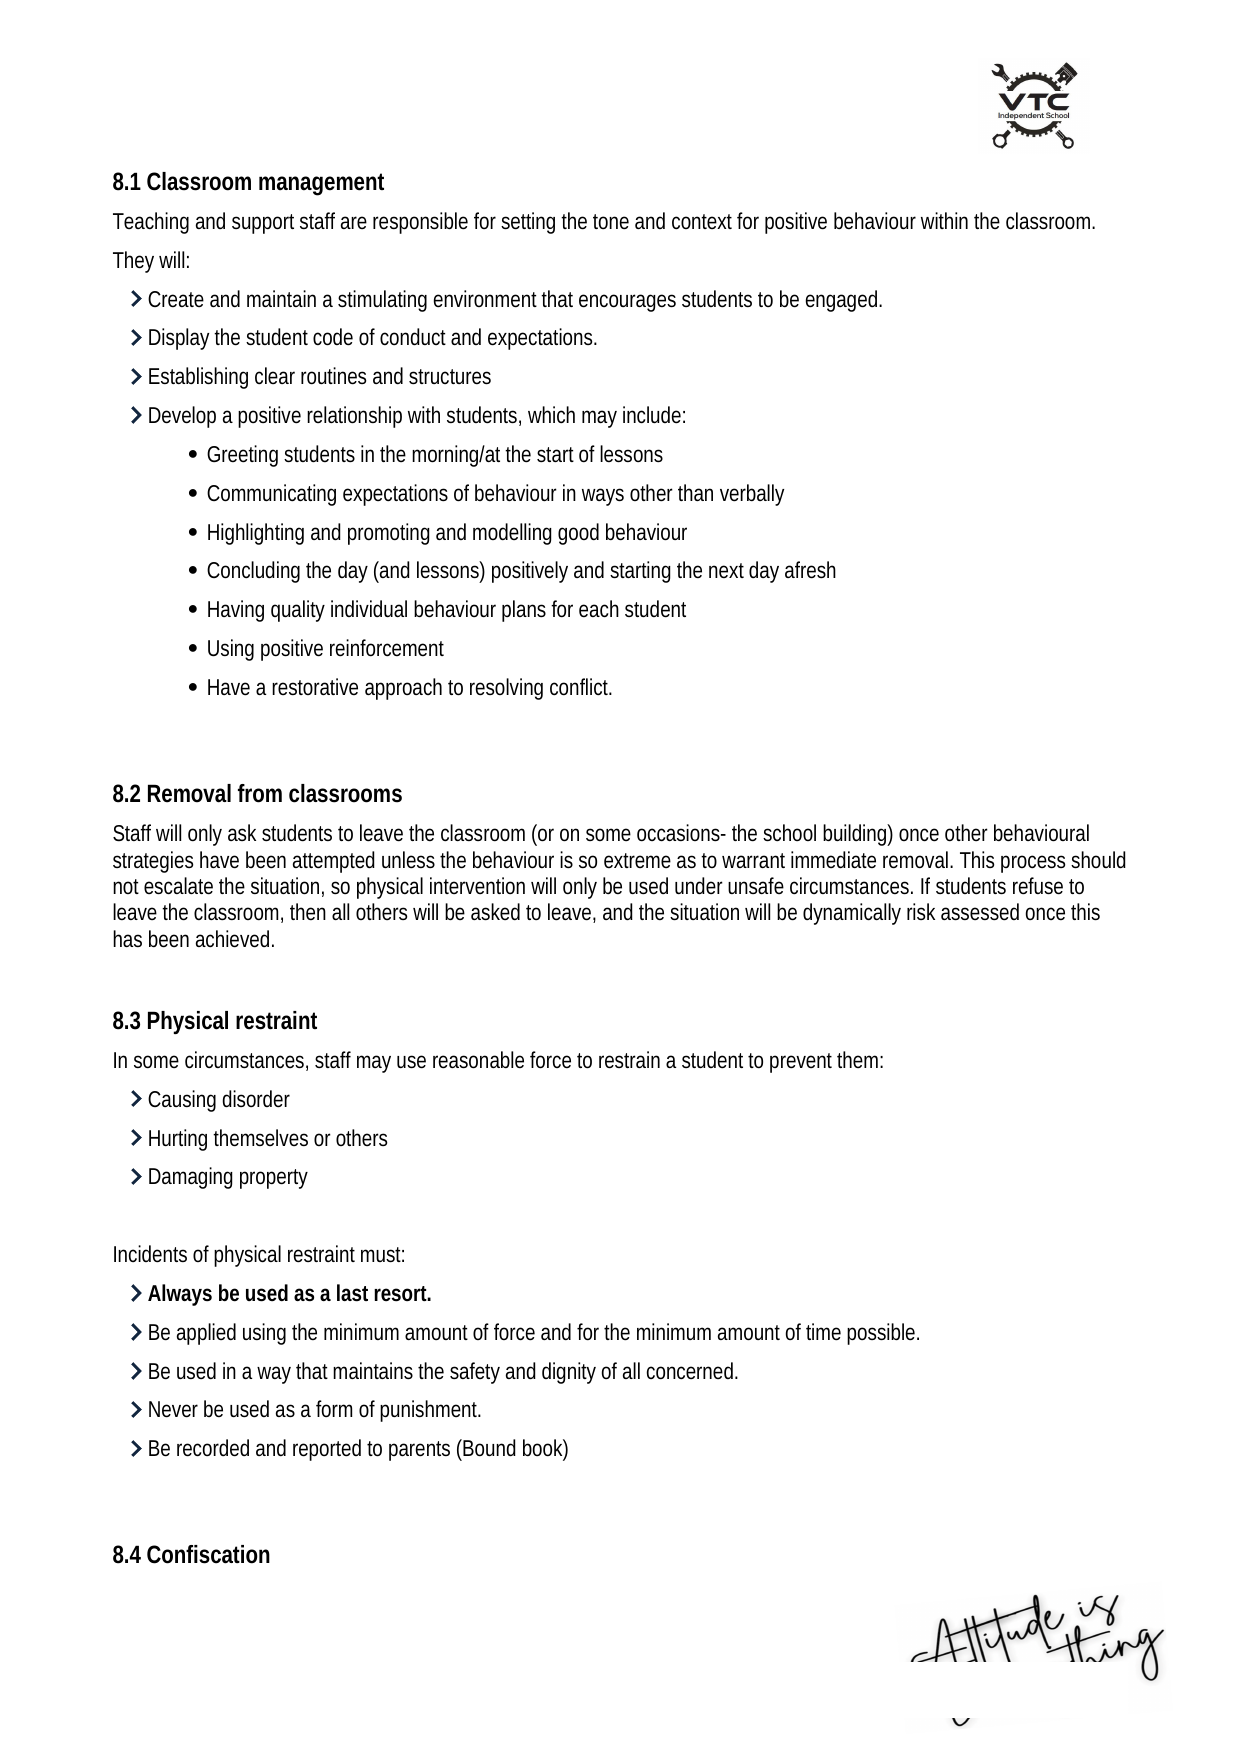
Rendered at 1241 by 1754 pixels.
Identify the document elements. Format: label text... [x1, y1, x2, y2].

picture [905, 1718, 1077, 1734]
picture [131, 1362, 142, 1380]
picture [131, 368, 142, 385]
text Establishing clear routines and structures [130, 363, 1128, 389]
list Be used in a way that maintains the safety and dignity of all concerned. [130, 1358, 1128, 1384]
text 8.1 Classroom management [112, 167, 1128, 195]
list Display the student code of conduct and expectations. [130, 324, 1128, 351]
text Staff will only ask students to leave the classroom (or on some occasions- the school building) once other behavioural strategies have been attempted unless the behaviour is so extreme as to warrant immediate removal. This process should not escalate the situation, so physical intervention will only be used under unsafe circumstances. If students refuse to leave the classroom, then all others will be asked to leave, and the situation will be dynamically risk assessed once this has been achieved. [112, 820, 1128, 952]
list Greeting students in the morning/at the start of lessons [189, 441, 1128, 467]
list Concluding the day (and lessons) positively and starting the next day afresh [189, 557, 1128, 584]
picture [131, 1168, 142, 1185]
picture [131, 1090, 142, 1107]
list Develop a positive relationship with students, which may include: [130, 402, 1128, 428]
picture [131, 1440, 142, 1457]
list Having quality individual behaviour plans for each student [189, 596, 1128, 623]
list Create and maintain a stimulating environment that encourages students to be engaged. [130, 286, 1128, 312]
list Using positive reinforcement [189, 635, 1128, 662]
text They will: [112, 247, 1128, 273]
list Causing disorder [130, 1086, 1128, 1112]
list Have a restorative approach to resolving conflict. [189, 674, 1128, 700]
picture [131, 1129, 142, 1146]
list Damaging property [130, 1163, 1128, 1190]
list Be applied using the minimum amount of force and for the minimum amount of time possible. [130, 1319, 1128, 1345]
picture [978, 58, 1090, 154]
picture [895, 1582, 1172, 1714]
list Communicating expectations of behaviour in ways other than verbally [189, 480, 1128, 506]
picture [131, 1401, 142, 1418]
picture [131, 1323, 142, 1341]
text 8.2 Removal from classrooms [112, 779, 1128, 808]
text Teaching and support staff are responsible for setting the tone and context for positive behaviour within the classroom. [112, 208, 1128, 234]
text Incidents of physical restraint must: [112, 1241, 1128, 1267]
text In some circumstances, staff may use reasonable force to restrain a student to prevent them: [112, 1047, 1128, 1073]
text 8.4 Confiscation [112, 1540, 1128, 1569]
picture [131, 290, 142, 307]
list Always be used as a last resort. [130, 1280, 1128, 1306]
list Hurting themselves or others [130, 1124, 1128, 1151]
list Be recorded and reported to parents (Bound book) [130, 1435, 1128, 1462]
list Never be used as a form of punishment. [130, 1396, 1128, 1423]
text 8.3 Physical restraint [112, 1006, 1128, 1034]
picture [131, 406, 142, 424]
picture [131, 1284, 142, 1302]
list Highlighting and promoting and modelling good behaviour [189, 519, 1128, 545]
picture [131, 329, 142, 346]
